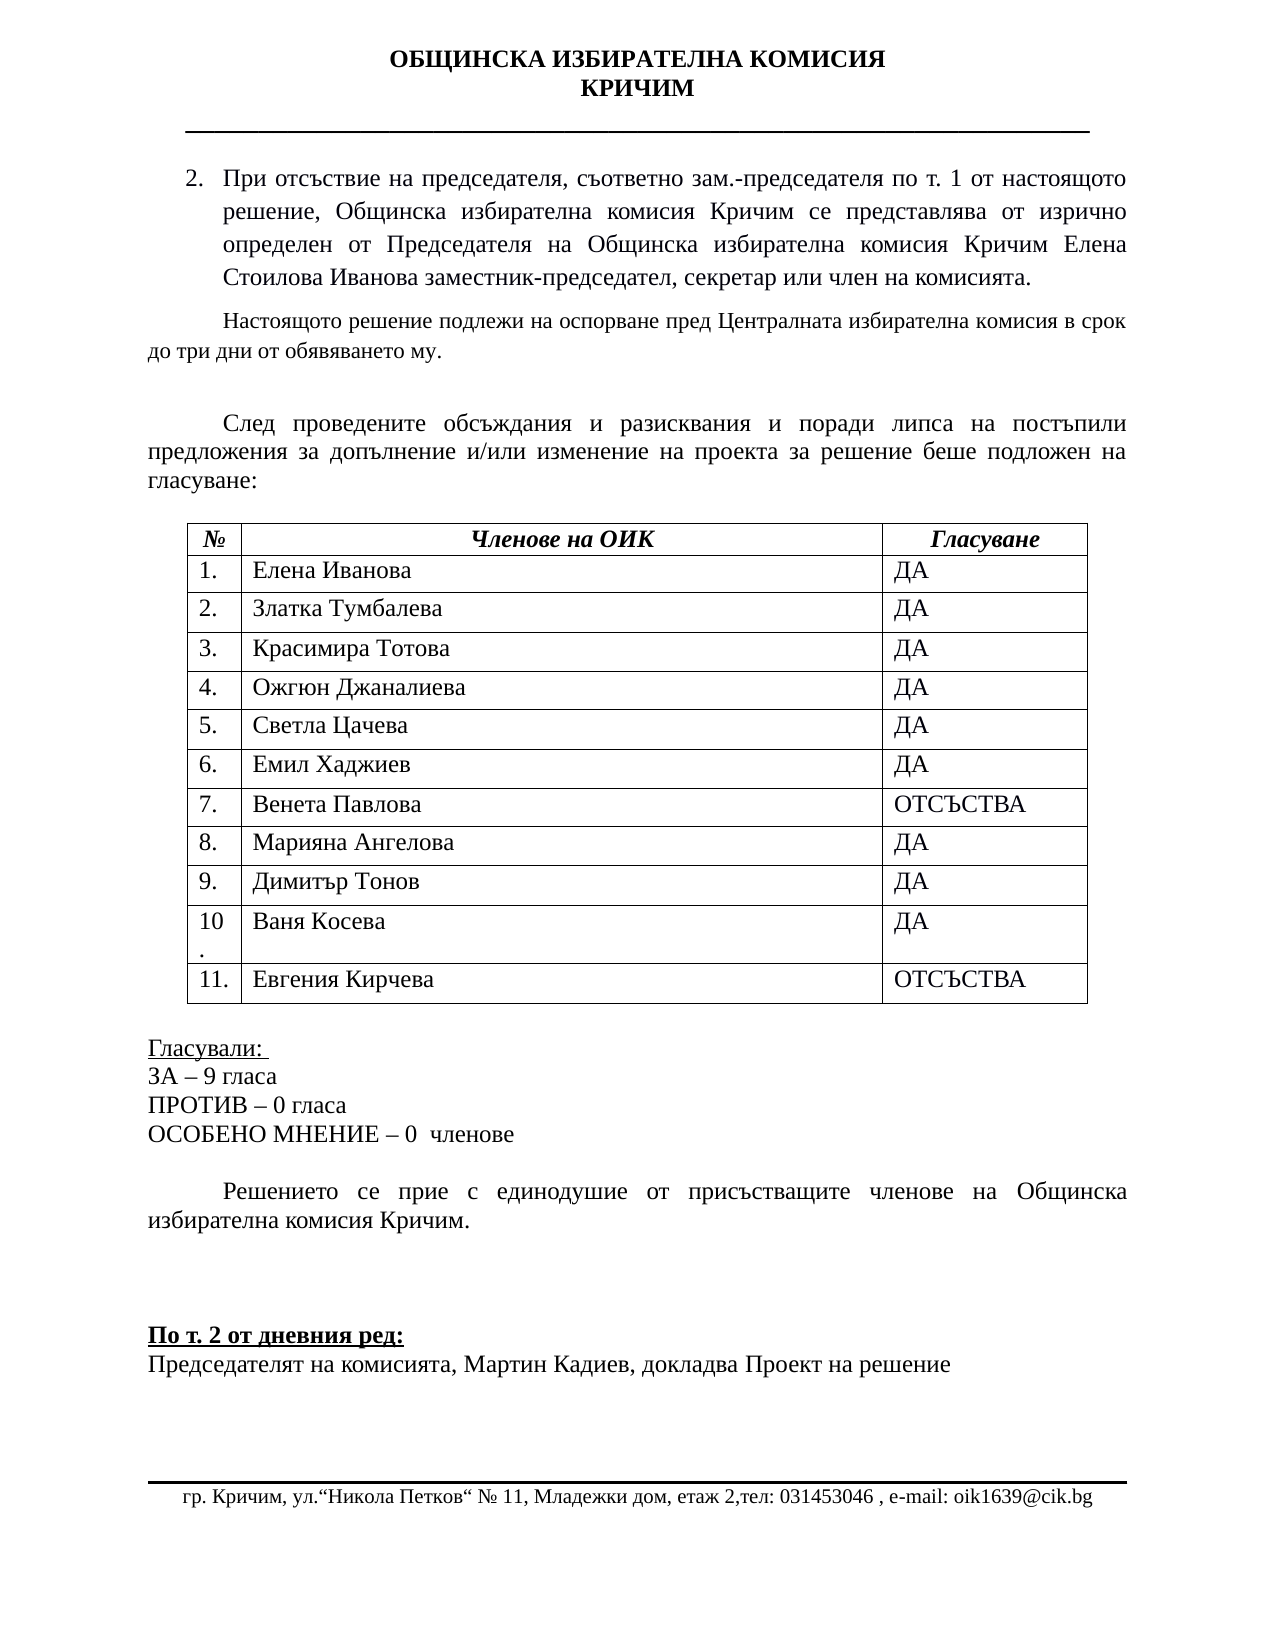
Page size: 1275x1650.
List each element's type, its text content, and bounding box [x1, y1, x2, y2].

table_cell Евгения Кирчева [242, 964, 882, 1003]
table_cell ДА [883, 866, 1087, 905]
table_cell Венета Павлова [242, 789, 882, 826]
table_cell ДА [883, 672, 1087, 709]
text ОСОБЕНО МНЕНИЕ – 0 членове [148, 1119, 1127, 1148]
table_cell Марияна Ангелова [242, 827, 882, 865]
table_cell ДА [883, 710, 1087, 748]
table_cell 1. [188, 556, 241, 592]
table_cell ДА [883, 633, 1087, 671]
table_cell 3. [188, 633, 241, 671]
table_cell 10. [188, 906, 241, 963]
table_cell ДА [883, 556, 1087, 592]
table_cell ОТСЪСТВА [883, 964, 1087, 1003]
table_cell 6. [188, 750, 241, 788]
text Настоящото решение подлежи на оспорване пред Централната избирателна комисия в срок до три дни от обявяването му. [148, 307, 1127, 363]
list При отсъствие на председателя, съответно зам.-председателя по т. 1 от настоящото решение, Общинска избирателна комисия Кричим се представлява от изрично определен от Председателя на Общинска избирателна комисия Кричим Елена Стоилова Иванова заместник-председател, секретар или член на комисията. [185, 163, 1127, 291]
text Гласували: [148, 1033, 1127, 1061]
table_cell Ожгюн Джаналиева [242, 672, 882, 709]
table_header Гласуване [883, 524, 1087, 554]
table_cell 7. [188, 789, 241, 826]
text По т. 2 от дневния ред: [148, 1320, 1127, 1349]
table_header Членове на ОИК [242, 524, 882, 554]
text Председателят на комисията, Мартин Кадиев, докладва Проект на решение [148, 1349, 1127, 1378]
table_cell Красимира Тотова [242, 633, 882, 671]
table_cell ДА [883, 750, 1087, 788]
table_header № [188, 524, 241, 554]
text ПРОТИВ – 0 гласа [148, 1090, 1127, 1119]
table_cell Елена Иванова [242, 556, 882, 592]
table_cell Светла Цачева [242, 710, 882, 748]
text Решението се прие с единодушие от присъстващите членове на Общинска избирателна комисия Кричим. [148, 1176, 1127, 1234]
table_cell ОТСЪСТВА [883, 789, 1087, 826]
table_cell Емил Хаджиев [242, 750, 882, 788]
table_cell ДА [883, 827, 1087, 865]
table_cell Златка Тумбалева [242, 593, 882, 632]
table_cell 5. [188, 710, 241, 748]
text ЗА – 9 гласа [148, 1061, 1127, 1090]
table_cell ДА [883, 593, 1087, 632]
table_cell 4. [188, 672, 241, 709]
table_cell 9. [188, 866, 241, 905]
table_cell 8. [188, 827, 241, 865]
table_cell Димитър Тонов [242, 866, 882, 905]
text След проведените обсъждания и разисквания и поради липса на постъпили предложения за допълнение и/или изменение на проекта за решение беше подложен на гласуване: [148, 408, 1127, 494]
table_cell ДА [883, 906, 1087, 963]
table_cell 11. [188, 964, 241, 1003]
table_cell 2. [188, 593, 241, 632]
table_cell Ваня Косева [242, 906, 882, 963]
